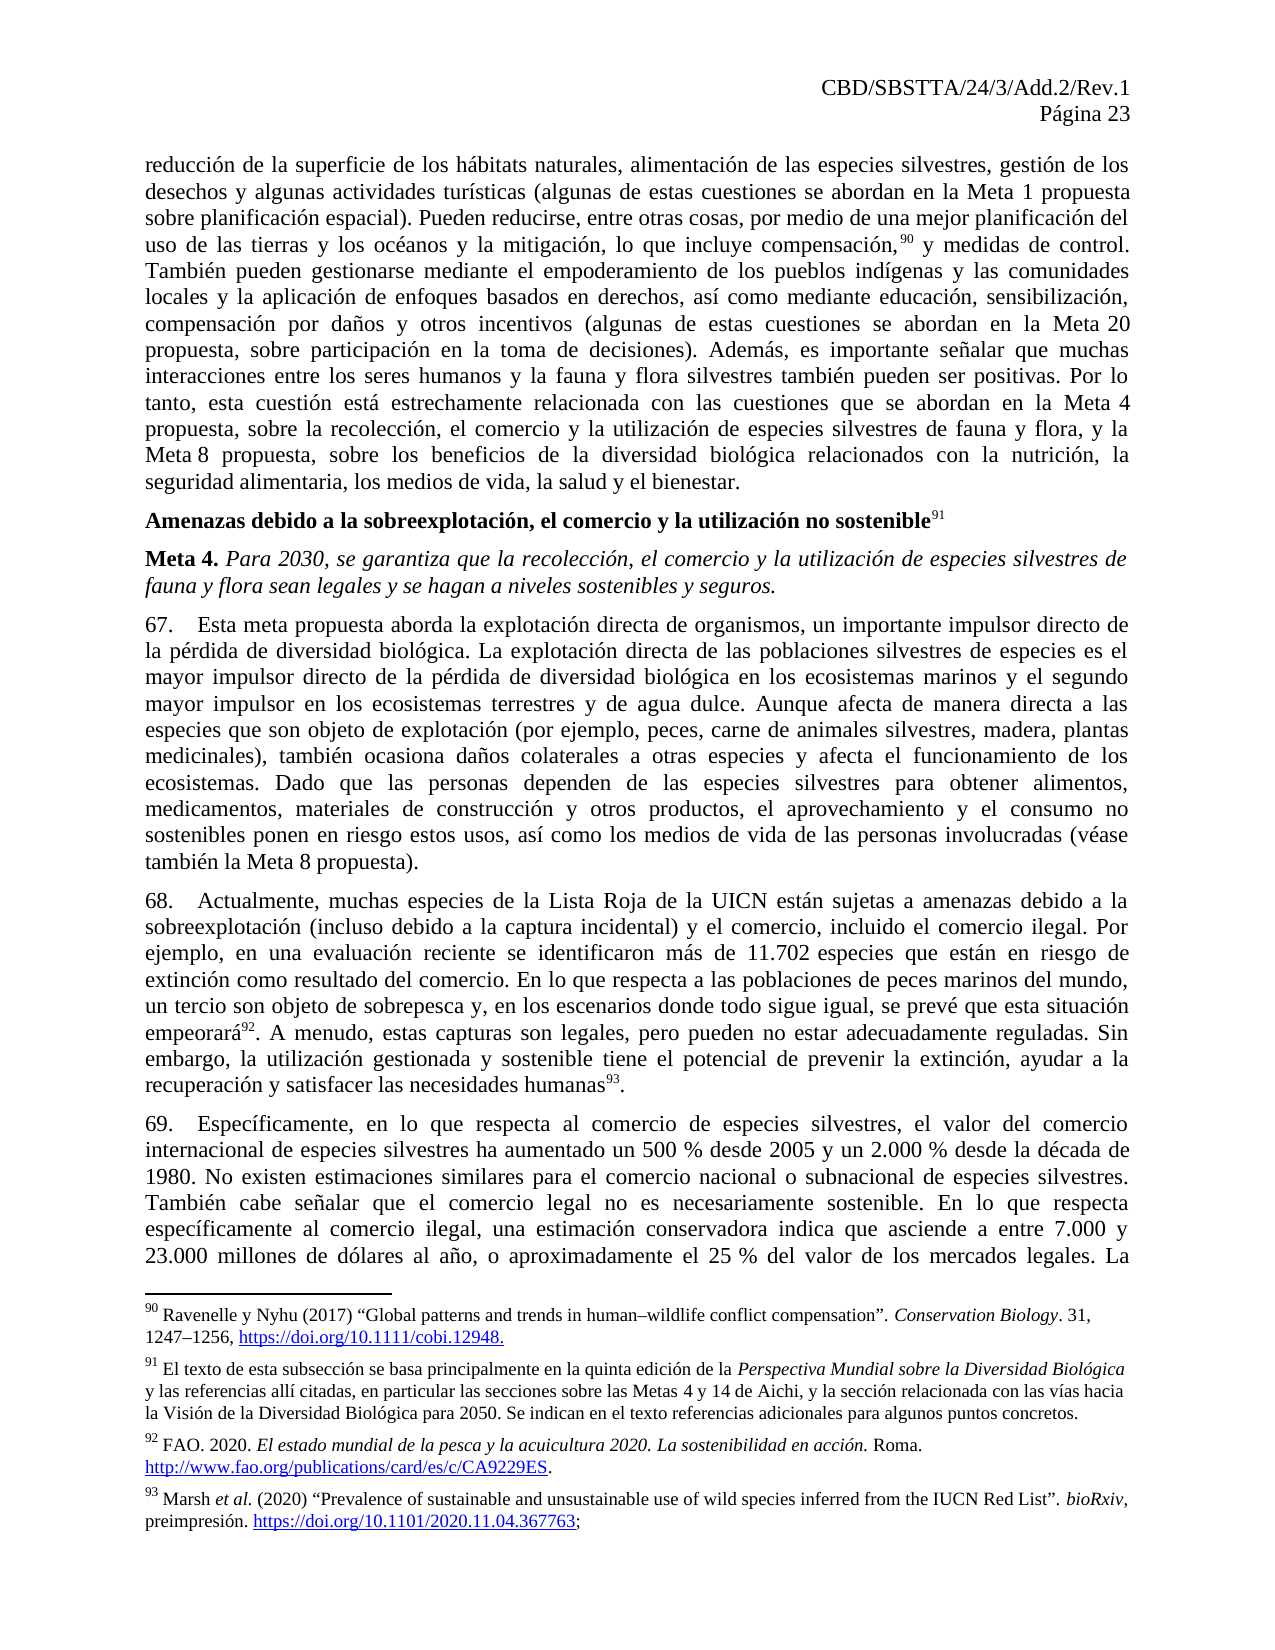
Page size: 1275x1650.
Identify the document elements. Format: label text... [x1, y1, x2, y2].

text Actualmente, muchas especies de la Lista Roja de la UICN están sujetas a amenazas debido a la sobreexplotación (incluso debido a la captura incidental) y el comercio, incluido el comercio ilegal. Por ejemplo, en una evaluación reciente se identificaron más de 11.702 especies que están en riesgo de extinción como resultado del comercio. En lo que respecta a las poblaciones de peces marinos del mundo, un tercio son objeto de sobrepesca y, en los escenarios donde todo sigue igual, se prevé que esta situación empeorará. A menudo, estas capturas son legales, pero pueden no estar adecuadamente reguladas. Sin embargo, la utilización gestionada y sostenible tiene el potencial de prevenir la extinción, ayudar a la recuperación y satisfacer las necesidades humanas. [145, 887, 1130, 1098]
text Esta meta propuesta aborda la explotación directa de organismos, un importante impulsor directo de la pérdida de diversidad biológica. La explotación directa de las poblaciones silvestres de especies es el mayor impulsor directo de la pérdida de diversidad biológica en los ecosistemas marinos y el segundo mayor impulsor en los ecosistemas terrestres y de agua dulce. Aunque afecta de manera directa a las especies que son objeto de explotación (por ejemplo, peces, carne de animales silvestres, madera, plantas medicinales), también ocasiona daños colaterales a otras especies y afecta el funcionamiento de los ecosistemas. Dado que las personas dependen de las especies silvestres para obtener alimentos, medicamentos, materiales de construcción y otros productos, el aprovechamiento y el consumo no sostenibles ponen en riesgo estos usos, así como los medios de vida de las personas involucradas (véase también la Meta 8 propuesta). [145, 611, 1130, 874]
list Amenazas debido a la sobreexplotación, el comercio y la utilización no sostenible [145, 507, 1130, 533]
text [145, 1110, 1130, 1268]
list Meta 4. Para 2030, se garantiza que la recolección, el comercio y la utilización de especies silvestres de fauna y flora sean legales y se hagan a niveles sostenibles y seguros. [145, 546, 1130, 598]
text Aunque se conocen ejemplos específicos de estos conflictos, resulta difícil, en este momento, determinar específicamente el nivel cuantitativo específico o la cantidad de conflictos entre los seres humanos y la fauna y flora silvestres. A fin de determinar ese nivel, se deberían identificar indicadores apropiados de esos conflictos. Los conflictos entre los seres humanos y la fauna y flora silvestres pueden verse exacerbados por patrones de consumo y producción no sostenibles y por una planificación deficiente del desarrollo, lo que incluye el avance sobre áreas silvestres, conversión, distracciones, degradación o reducción de la superficie de los hábitats naturales, alimentación de las especies silvestres, gestión de los desechos y algunas actividades turísticas (algunas de estas cuestiones se abordan en la Meta 1 propuesta sobre planificación espacial). Pueden reducirse, entre otras cosas, por medio de una mejor planificación del uso de las tierras y los océanos y la mitigación, lo que incluye compensación, y medidas de control. También pueden gestionarse mediante el empoderamiento de los pueblos indígenas y las comunidades locales y la aplicación de enfoques basados en derechos, así como mediante educación, sensibilización, compensación por daños y otros incentivos (algunas de estas cuestiones se abordan en la Meta 20 propuesta, sobre participación en la toma de decisiones). Además, es importante señalar que muchas interacciones entre los seres humanos y la fauna y flora silvestres también pueden ser positivas. Por lo tanto, esta cuestión está estrechamente relacionada con las cuestiones que se abordan en la Meta 4 propuesta, sobre la recolección, el comercio y la utilización de especies silvestres de fauna y flora, y la Meta 8 propuesta, sobre los beneficios de la diversidad biológica relacionados con la nutrición, la seguridad alimentaria, los medios de vida, la salud y el bienestar. [145, 152, 1130, 494]
